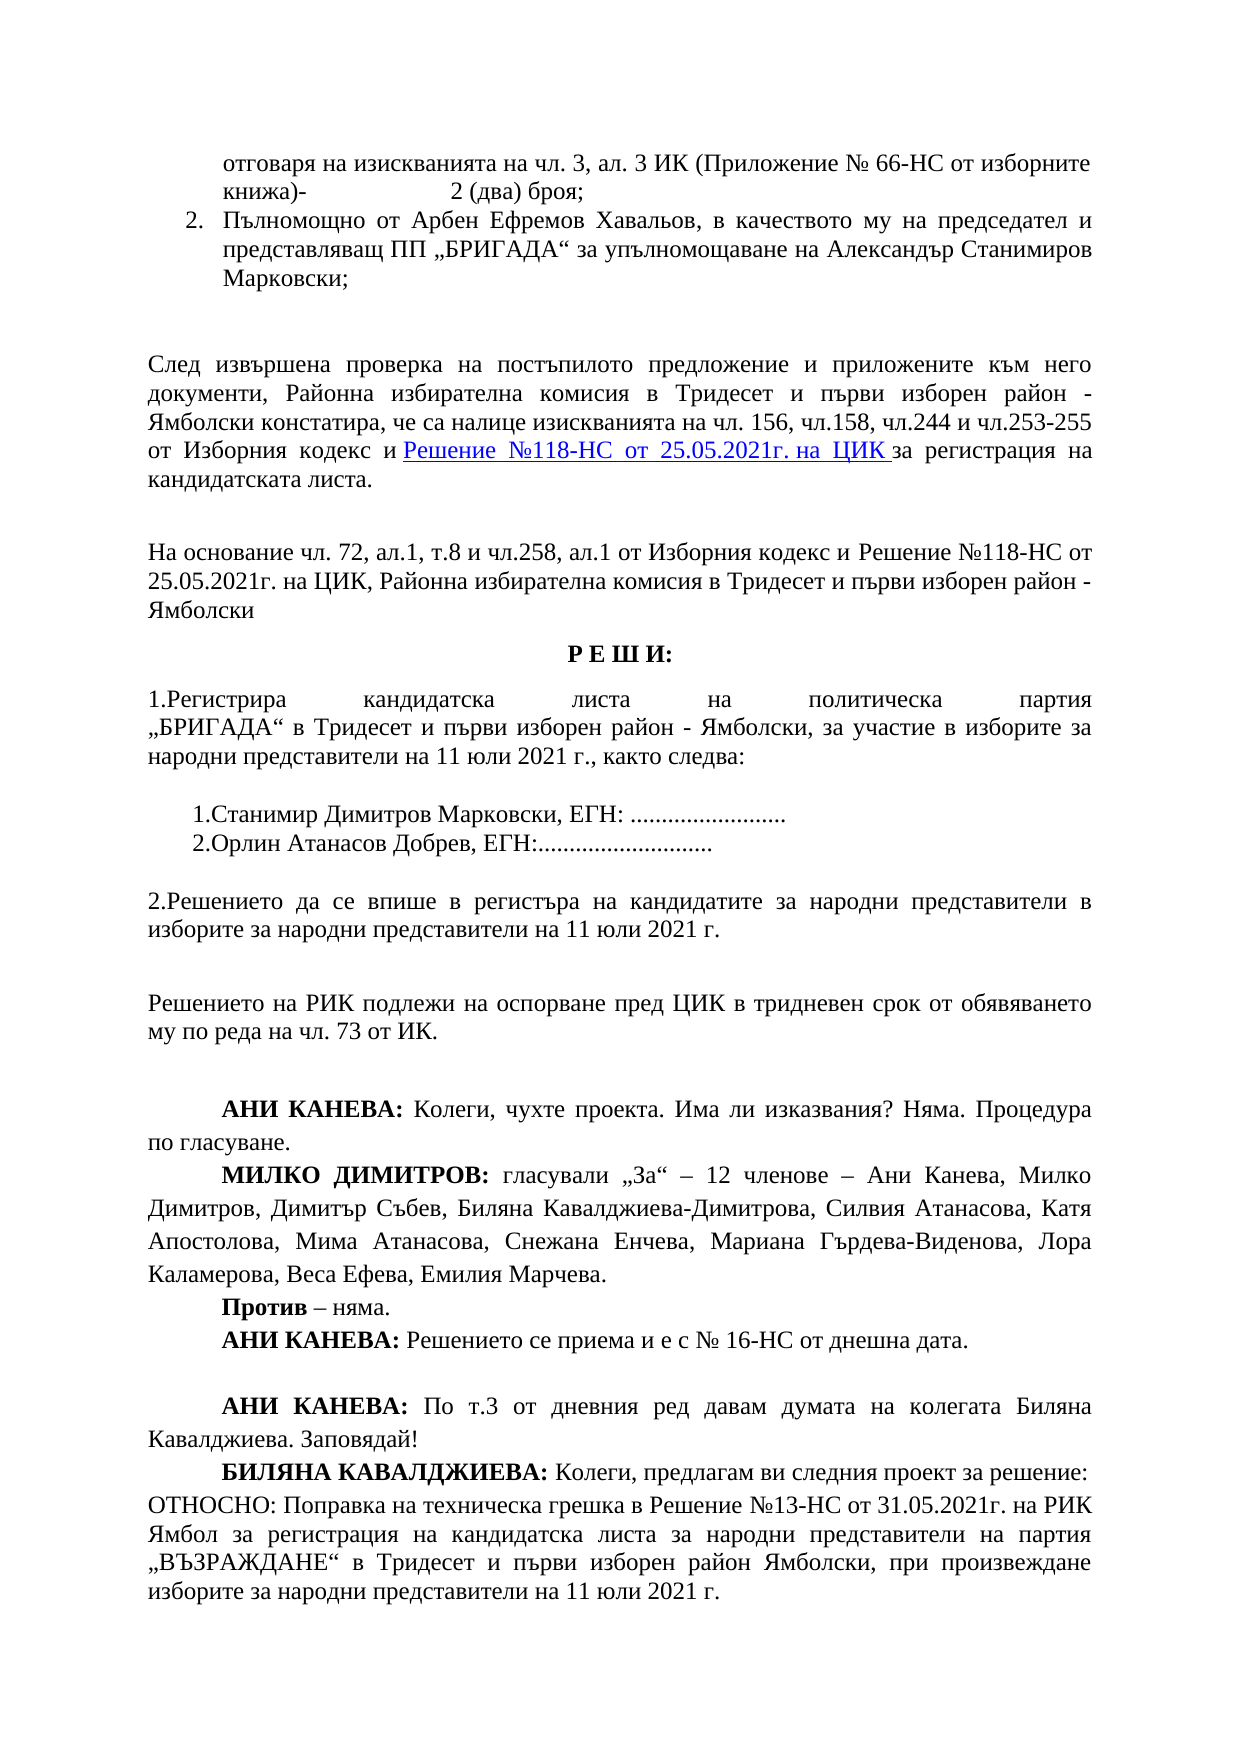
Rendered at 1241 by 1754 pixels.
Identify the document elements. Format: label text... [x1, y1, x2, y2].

text Против – няма. [148, 1292, 1093, 1321]
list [185, 148, 1093, 205]
text 2.Решението да се впише в регистъра на кандидатите за народни представители в изборите за народни представители на 11 юли 2021 г. [148, 886, 1093, 943]
text Решението на РИК подлежи на оспорване пред ЦИК в тридневен срок от обявяването му по реда на чл. 73 от ИК. [148, 959, 1093, 1045]
text След извършена проверка на постъпилото предложение и приложените към него документи, Районна избирателна комисия в Тридесет и първи изборен район - Ямболски констатира, че са налице изискванията на чл. 156, чл.158, чл.244 и чл.253-255 от Изборния кодекс и Решение №118-НС от 25.05.2021г. на ЦИК за регистрация на кандидатската листа. [148, 321, 1093, 493]
text АНИ КАНЕВА: По т.3 от дневния ред давам думата на колегата Биляна Кавалджиева. Заповядай! [148, 1391, 1093, 1453]
text АНИ КАНЕВА: Колеги, чухте проекта. Има ли изказвания? Няма. Процедура по гласуване. [148, 1094, 1093, 1156]
text Р Е Ш И: [148, 639, 1093, 668]
list Пълномощно от Арбен Ефремов Хавальов, в качеството му на председател и представляващ ПП „БРИГАДА“ за упълномощаване на Александър Станимиров Марковски; [185, 205, 1093, 291]
text АНИ КАНЕВА: Решението се приема и е с № 16-НС от днешна дата. [148, 1325, 1093, 1354]
text На основание чл. 72, ал.1, т.8 и чл.258, ал.1 от Изборния кодекс и Решение №118-НС от 25.05.2021г. на ЦИК, Районна избирателна комисия в Тридесет и първи изборен район - Ямболски [148, 509, 1093, 624]
text ОТНОСНО: Поправка на техническа грешка в Решение №13-НС от 31.05.2021г. на РИК Ямбол за регистрация на кандидатскa листa за народни представители на партия „ВЪЗРАЖДАНЕ“ в Тридесет и първи изборен район Ямболски, при произвеждане изборите за народни представители на 11 юли 2021 г. [148, 1490, 1093, 1605]
text 1.Станимир Димитров Марковски, ЕГН: ......................... 2.Орлин Атанасов Добрев, ЕГН:............................ [192, 799, 1093, 857]
text БИЛЯНА КАВАЛДЖИЕВА: Колеги, предлагам ви следния проект за решение: [148, 1457, 1093, 1486]
text 1.Регистрира кандидатска листа на политическа партия „БРИГАДА“ в Тридесет и първи изборен район - Ямболски, за участие в изборите за народни представители на 11 юли 2021 г., както следва: [148, 684, 1093, 770]
text МИЛКО ДИМИТРОВ: гласували „За“ – 12 членове – Ани Канева, Милко Димитров, Димитър Събев, Биляна Кавалджиева-Димитрова, Силвия Атанасова, Катя Апостолова, Мима Атанасова, Снежана Енчева, Мариана Гърдева-Виденова, Лора Каламерова, Веса Ефева, Емилия Марчева. [148, 1160, 1093, 1288]
